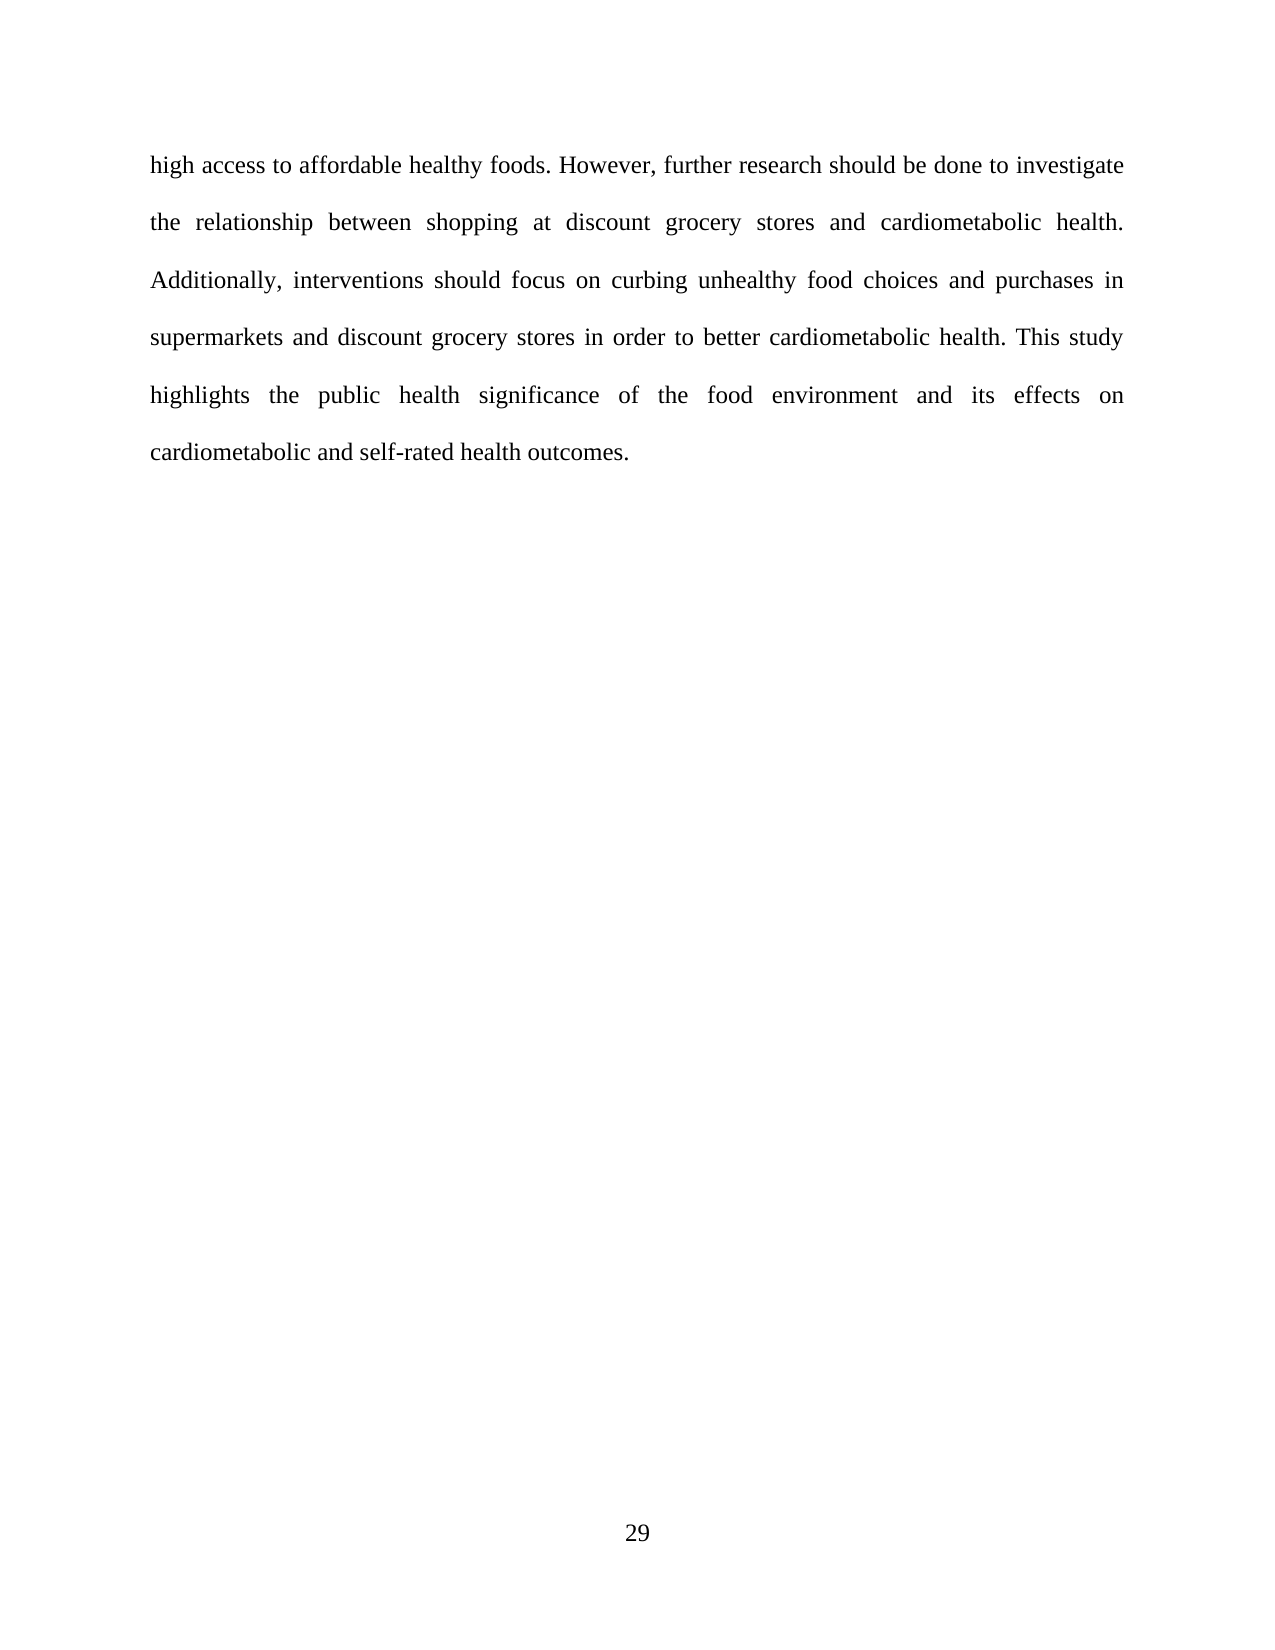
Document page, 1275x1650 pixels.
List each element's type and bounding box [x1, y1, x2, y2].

text [150, 150, 1125, 466]
